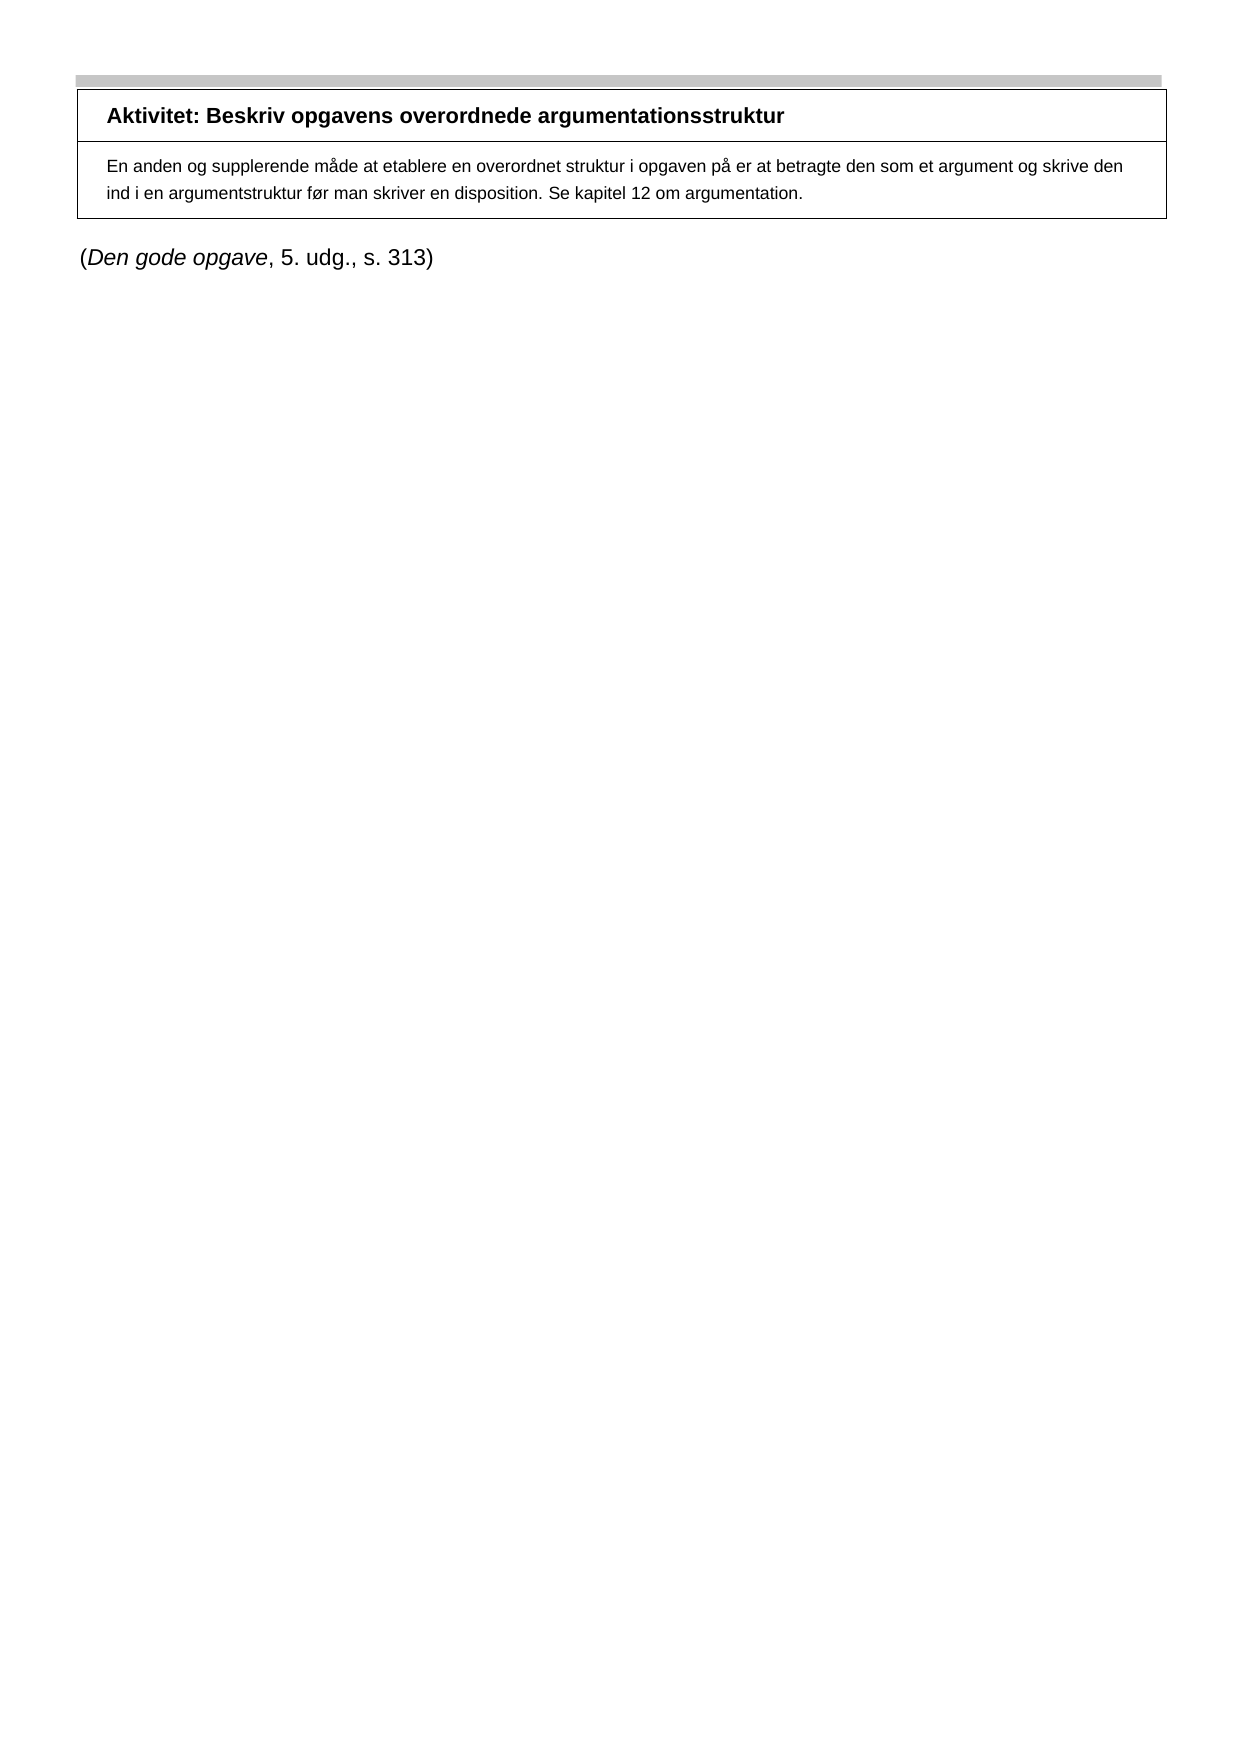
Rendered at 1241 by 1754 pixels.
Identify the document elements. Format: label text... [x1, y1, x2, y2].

text (Den gode opgave, 5. udg., s. 313) [79, 244, 1173, 270]
table_cell En anden og supplerende måde at etablere en overordnet struktur i opgaven på er at betragte den som et argument og skrive den ind i en argumentstruktur før man skriver en disposition. Se kapitel 12 om argumentation. [78, 142, 1166, 218]
table_header Aktivitet: Beskriv opgavens overordnede argumentationsstruktur [78, 90, 1166, 141]
